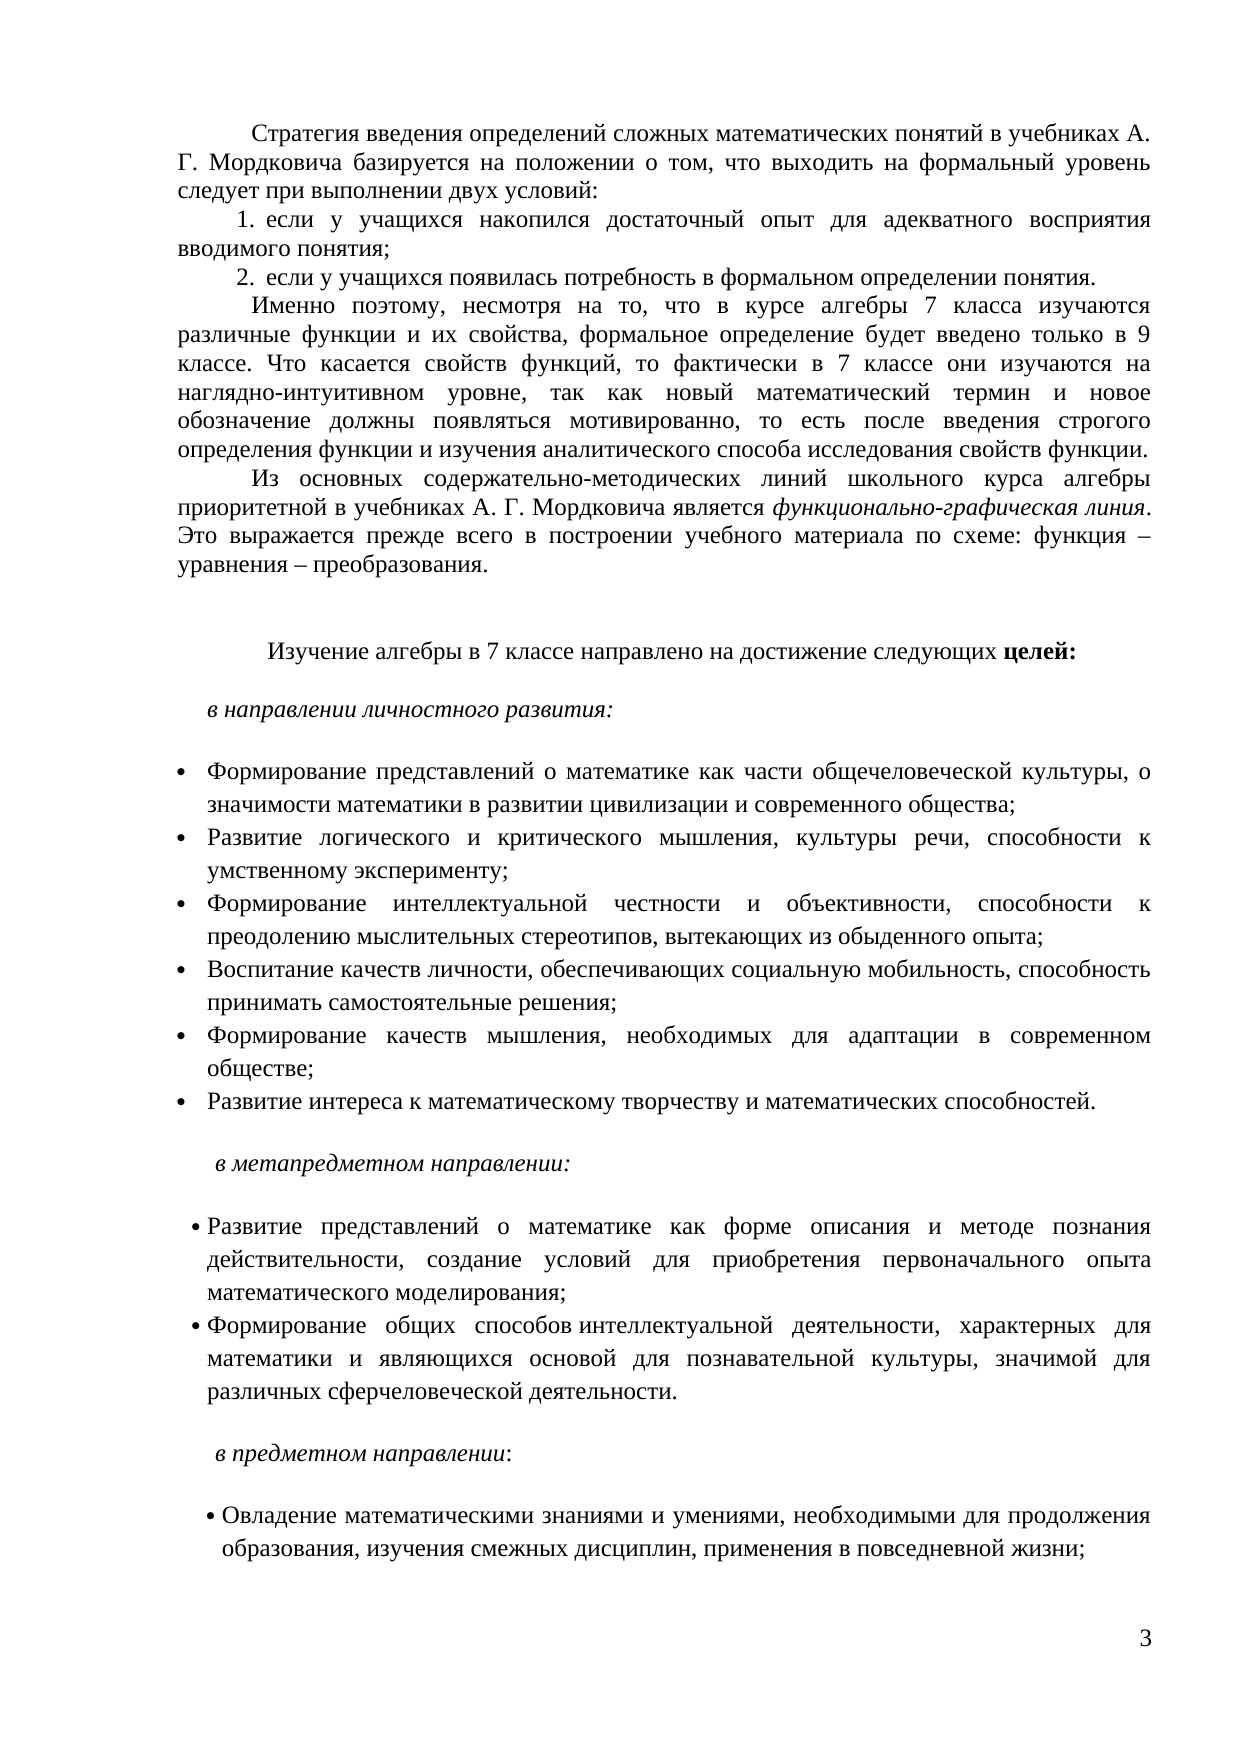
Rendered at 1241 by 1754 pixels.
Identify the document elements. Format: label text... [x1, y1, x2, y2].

list Воспитание качеств личности, обеспечивающих социальную мобильность, способность принимать самостоятельные решения; [177, 954, 1152, 1016]
list если у учащихся появилась потребность в формальном определении понятия. [177, 262, 1152, 291]
list Формирование представлений о математике как части общечеловеческой культуры, о значимости математики в развитии цивилизации и современного общества; [177, 756, 1152, 818]
list Овладение математическими знаниями и умениями, необходимыми для продолжения образования, изучения смежных дисциплин, применения в повседневной жизни; [207, 1500, 1152, 1562]
text в предметном направлении: [215, 1438, 1152, 1467]
text в метапредметном направлении: [215, 1148, 1152, 1177]
text в направлении личностного развития: [207, 694, 1152, 723]
text Стратегия введения определений сложных математических понятий в учебниках А. Г. Мордковича базируется на положении о том, что выходить на формальный уровень следует при выполнении двух условий: [177, 118, 1152, 204]
list Развитие логического и критического мышления, культуры речи, способности к умственному эксперименту; [177, 822, 1152, 884]
list Формирование интеллектуальной честности и объективности, способности к преодолению мыслительных стереотипов, вытекающих из обыденного опыта; [177, 888, 1152, 950]
list если у учащихся накопился достаточный опыт для адекватного восприятия вводимого понятия; [177, 204, 1152, 262]
text Из основных содержательно-методических линий школьного курса алгебры приоритетной в учебниках А. Г. Мордковича является функционально-графическая линия. Это выражается прежде всего в построении учебного материала по схеме: функция – уравнения – преобразования. [177, 463, 1152, 578]
text Именно поэтому, несмотря на то, что в курсе алгебры 7 класса изучаются различные функции и их свойства, формальное определение будет введено только в 9 классе. Что касается свойств функций, то фактически в 7 классе они изучаются на наглядно-интуитивном уровне, так как новый математический термин и новое обозначение должны появляться мотивированно, то есть после введения строгого определения функции и изучения аналитического способа исследования свойств функции. [177, 291, 1152, 463]
text Изучение алгебры в 7 классе направлено на достижение следующих целей: [192, 636, 1152, 665]
list Развитие представлений о математике как форме описания и методе познания действительности, создание условий для приобретения первоначального опыта математического моделирования; [192, 1211, 1152, 1306]
list Развитие интереса к математическому творчеству и математических способностей. [177, 1086, 1152, 1115]
list Формирование качеств мышления, необходимых для адаптации в современном обществе; [177, 1020, 1152, 1082]
list Формирование общих способов интеллектуальной деятельности, характерных для математики и являющихся основой для познавательной культуры, значимой для различных сферчеловеческой деятельности. [192, 1310, 1152, 1404]
